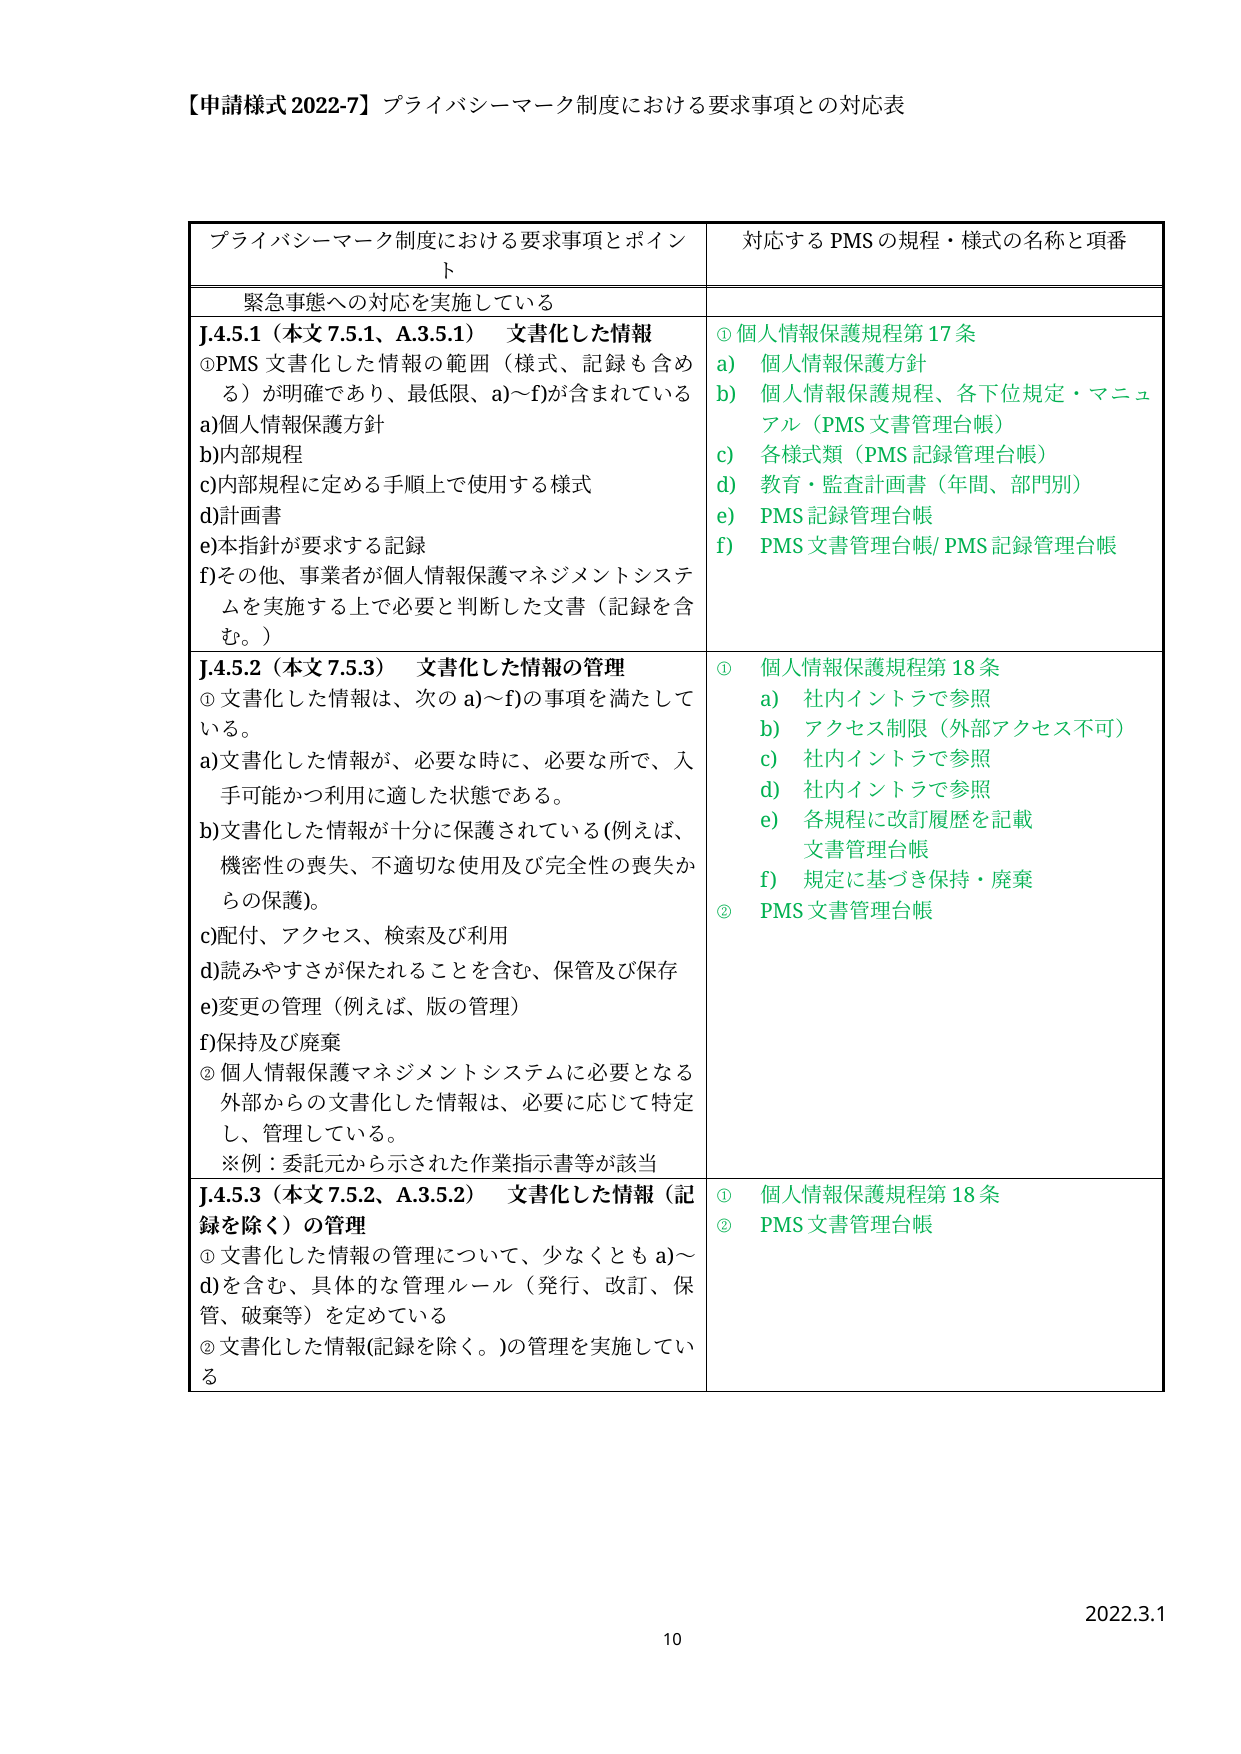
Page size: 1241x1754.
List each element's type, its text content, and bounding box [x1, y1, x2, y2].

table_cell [707, 288, 1162, 316]
table_header プライバシーマーク制度における要求事項とポイント [191, 224, 706, 285]
table_cell ①個人情報保護規程第17条 個人情報保護方針 個人情報保護規程、各下位規定・マニュアル（PMS文書管理台帳） 各様式類（PMS記録管理台帳） 教育・監査計画書（年間、部門別） PMS記録管理台帳 PMS文書管理台帳/ PMS記録管理台帳 [707, 317, 1162, 651]
table_cell J.4.5.1（本文7.5.1、A.3.5.1） 文書化した情報 ①PMS文書化した情報の範囲（様式、記録も含める）が明確であり、最低限、a)～f)が含まれている a)個人情報保護方針 b)内部規程 c)内部規程に定める手順上で使用する様式 d)計画書 e)本指針が要求する記録 f)その他、事業者が個人情報保護マネジメントシステムを実施する上で必要と判断した文書（記録を含む。） [191, 317, 706, 651]
table_header 対応するPMSの規程・様式の名称と項番 [707, 224, 1162, 285]
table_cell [191, 288, 706, 316]
table_cell J.4.5.3（本文7.5.2、A.3.5.2） 文書化した情報（記録を除く）の管理 ①文書化した情報の管理について、少なくともa)～d)を含む、具体的な管理ルール（発行、改訂、保管、破棄等）を定めている ②文書化した情報(記録を除く。)の管理を実施している [191, 1179, 706, 1391]
table_cell 個人情報保護規程第18条 社内イントラで参照 アクセス制限（外部アクセス不可） 社内イントラで参照 社内イントラで参照 各規程に改訂履歴を記載 文書管理台帳 規定に基づき保持・廃棄 PMS文書管理台帳 [707, 652, 1162, 1177]
table_cell J.4.5.2（本文7.5.3） 文書化した情報の管理 ①文書化した情報は、次のa)～f)の事項を満たしている。 a)文書化した情報が、必要な時に、必要な所で、入手可能かつ利用に適した状態である。 b)文書化した情報が十分に保護されている(例えば、機密性の喪失、不適切な使用及び完全性の喪失からの保護)。 c)配付、アクセス、検索及び利用 d)読みやすさが保たれることを含む、保管及び保存 e)変更の管理（例えば、版の管理） f)保持及び廃棄 ②個人情報保護マネジメントシステムに必要となる外部からの文書化した情報は、必要に応じて特定し、管理している。 ※例：委託元から示された作業指示書等が該当 [191, 652, 706, 1177]
table_cell 個人情報保護規程第18条 PMS文書管理台帳 [707, 1179, 1162, 1391]
